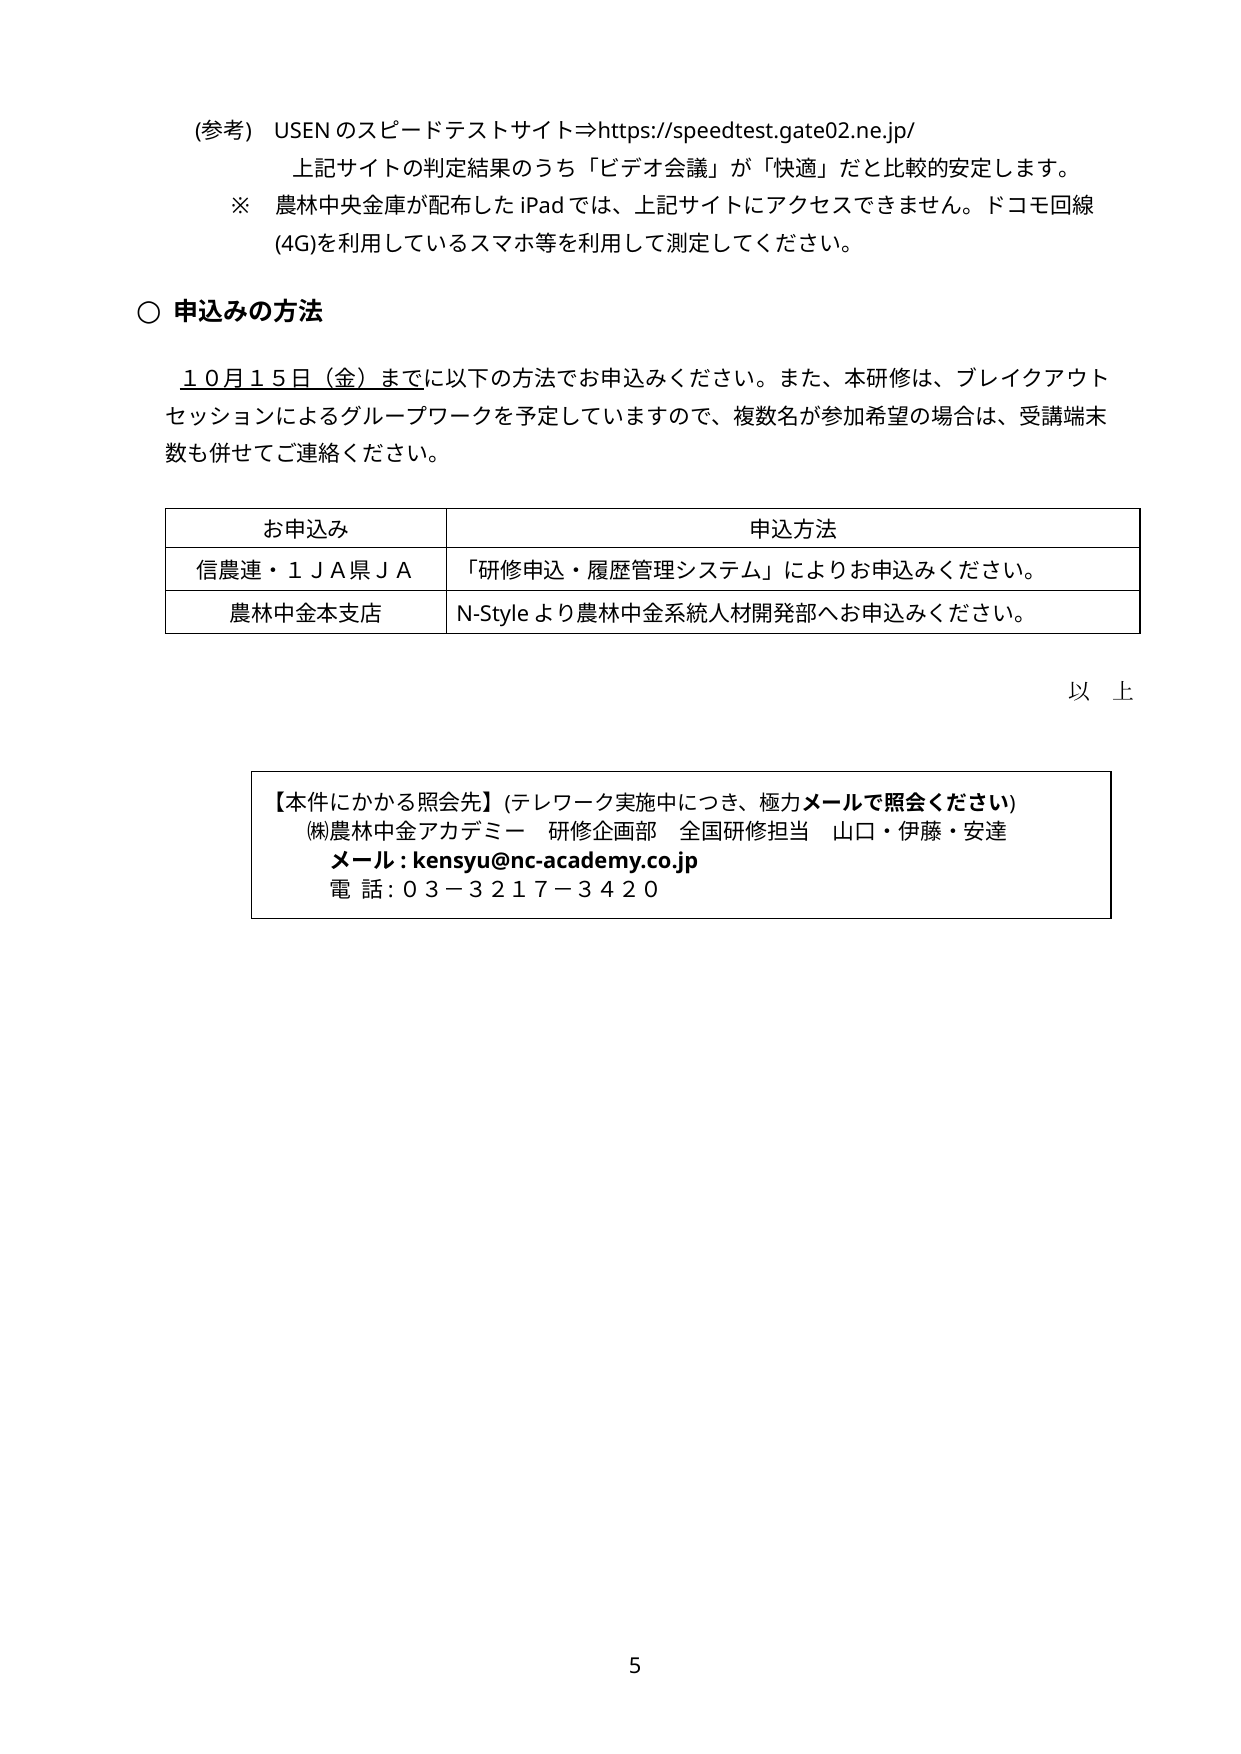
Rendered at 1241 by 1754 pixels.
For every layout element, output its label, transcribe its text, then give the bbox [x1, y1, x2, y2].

table_header 申込方法 [447, 509, 1139, 547]
table_cell 農林中金本支店 [166, 591, 446, 633]
table_cell N-Styleより農林中金系統人材開発部へお申込みください。 [447, 591, 1139, 633]
list 農林中央金庫が配布したiPadでは、上記サイトにアクセスできません。ドコモ回線(4G)を利用しているスマホ等を利用して測定してください。 [231, 186, 1134, 261]
table_cell 「研修申込・履歴管理システム」によりお申込みください。 [447, 548, 1139, 589]
list 申込みの方法 [136, 272, 1134, 347]
text (参考) USENのスピードテストサイト⇒https://speedtest.gate02.ne.jp/ [195, 111, 1134, 148]
text 以 上 [136, 672, 1134, 709]
list 上記サイトの判定結果のうち「ビデオ会議」が「快適」だと比較的安定します。 [161, 148, 1134, 186]
table_cell 信農連・１ＪＡ県ＪＡ [166, 548, 446, 589]
text １０月１５日（金）までに以下の方法でお申込みください。また、本研修は、ブレイクアウトセッションによるグループワークを予定していますので、複数名が参加希望の場合は、受講端末数も併せてご連絡ください。 [165, 358, 1111, 471]
table_header お申込み [166, 509, 446, 547]
